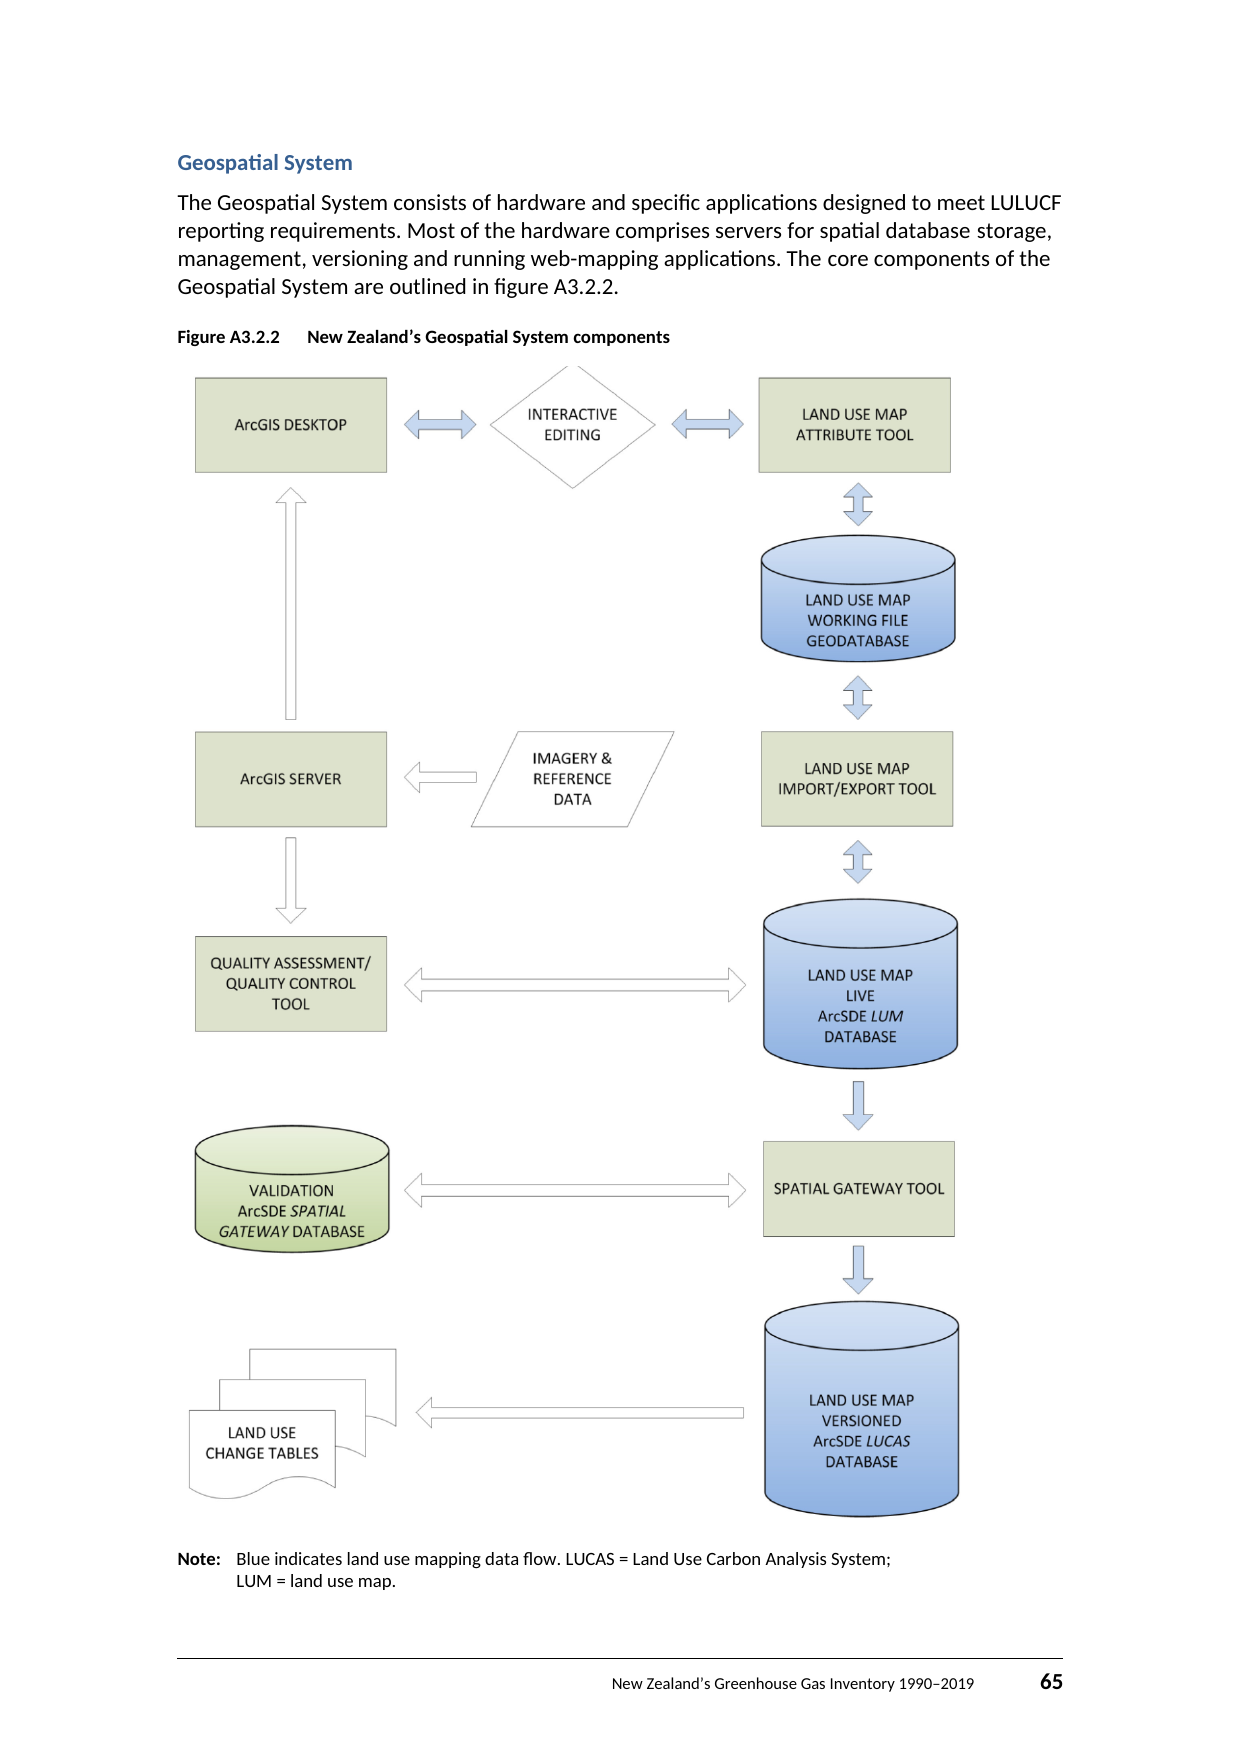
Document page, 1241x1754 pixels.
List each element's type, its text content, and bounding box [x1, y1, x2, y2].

subtitle Geospatial System [177, 148, 1063, 176]
picture [177, 366, 971, 1522]
text Figure A3.2.2 New Zealand’s Geospatial System components [177, 325, 1063, 348]
text The Geospatial System consists of hardware and specific applications designed to meet LULUCF reporting requirements. Most of the hardware comprises servers for spatial database storage, management, versioning and running web-mapping applications. The core components of the Geospatial System are outlined in figure A3.2.2. [177, 188, 1063, 300]
text Note: Blue indicates land use mapping data flow. LUCAS = Land Use Carbon Analysis System; LUM = land use map. [177, 1547, 1063, 1593]
